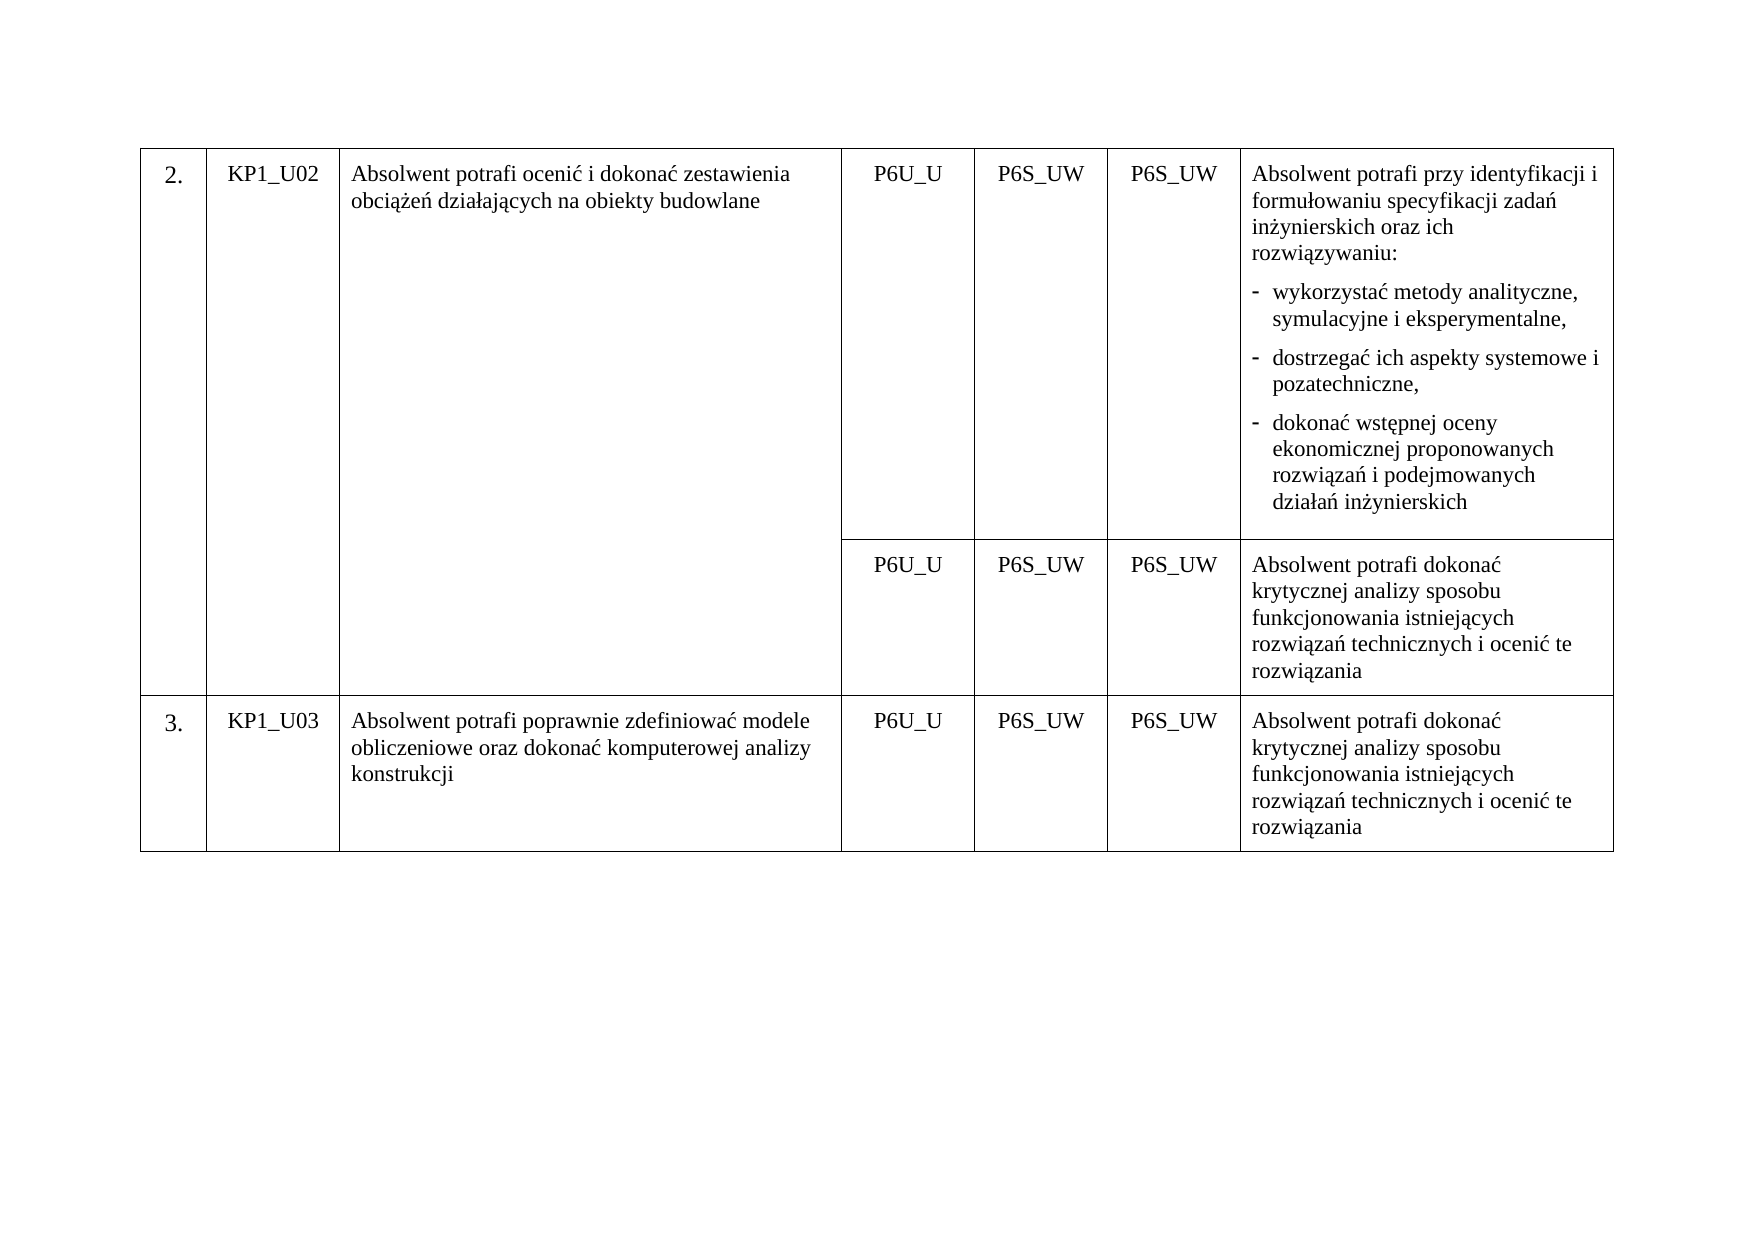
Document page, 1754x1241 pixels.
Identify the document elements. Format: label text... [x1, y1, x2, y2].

table_cell 2. [141, 149, 206, 695]
table_cell P6U_U [842, 696, 974, 851]
table_cell P6S_UW [975, 696, 1107, 851]
table_cell Absolwent potrafi dokonać krytycznej analizy sposobu funkcjonowania istniejących rozwiązań technicznych i ocenić te rozwiązania [1241, 540, 1613, 695]
table_cell P6U_U [842, 540, 974, 695]
table_cell Absolwent potrafi poprawnie zdefiniować modele obliczeniowe oraz dokonać komputerowej analizy konstrukcji [340, 696, 841, 851]
table_cell P6S_UW [1108, 696, 1240, 851]
table_cell P6S_UW [975, 540, 1107, 695]
table_cell 3. [141, 696, 206, 851]
table_cell P6U_U [842, 149, 974, 538]
table_cell KP1_U02 [207, 149, 339, 695]
table_cell P6S_UW [975, 149, 1107, 538]
table_cell Absolwent potrafi dokonać krytycznej analizy sposobu funkcjonowania istniejących rozwiązań technicznych i ocenić te rozwiązania [1241, 696, 1613, 851]
table_cell P6S_UW [1108, 540, 1240, 695]
table_cell P6S_UW [1108, 149, 1240, 538]
table_cell Absolwent potrafi ocenić i dokonać zestawienia obciążeń działających na obiekty budowlane [340, 149, 841, 695]
table_cell KP1_U03 [207, 696, 339, 851]
table_cell Absolwent potrafi przy identyfikacji i formułowaniu specyfikacji zadań inżynierskich oraz ich rozwiązywaniu: wykorzystać metody analityczne, symulacyjne i eksperymentalne, dostrzegać ich aspekty systemowe i pozatechniczne, dokonać wstępnej oceny ekonomicznej proponowanych rozwiązań i podejmowanych działań inżynierskich [1241, 149, 1613, 538]
